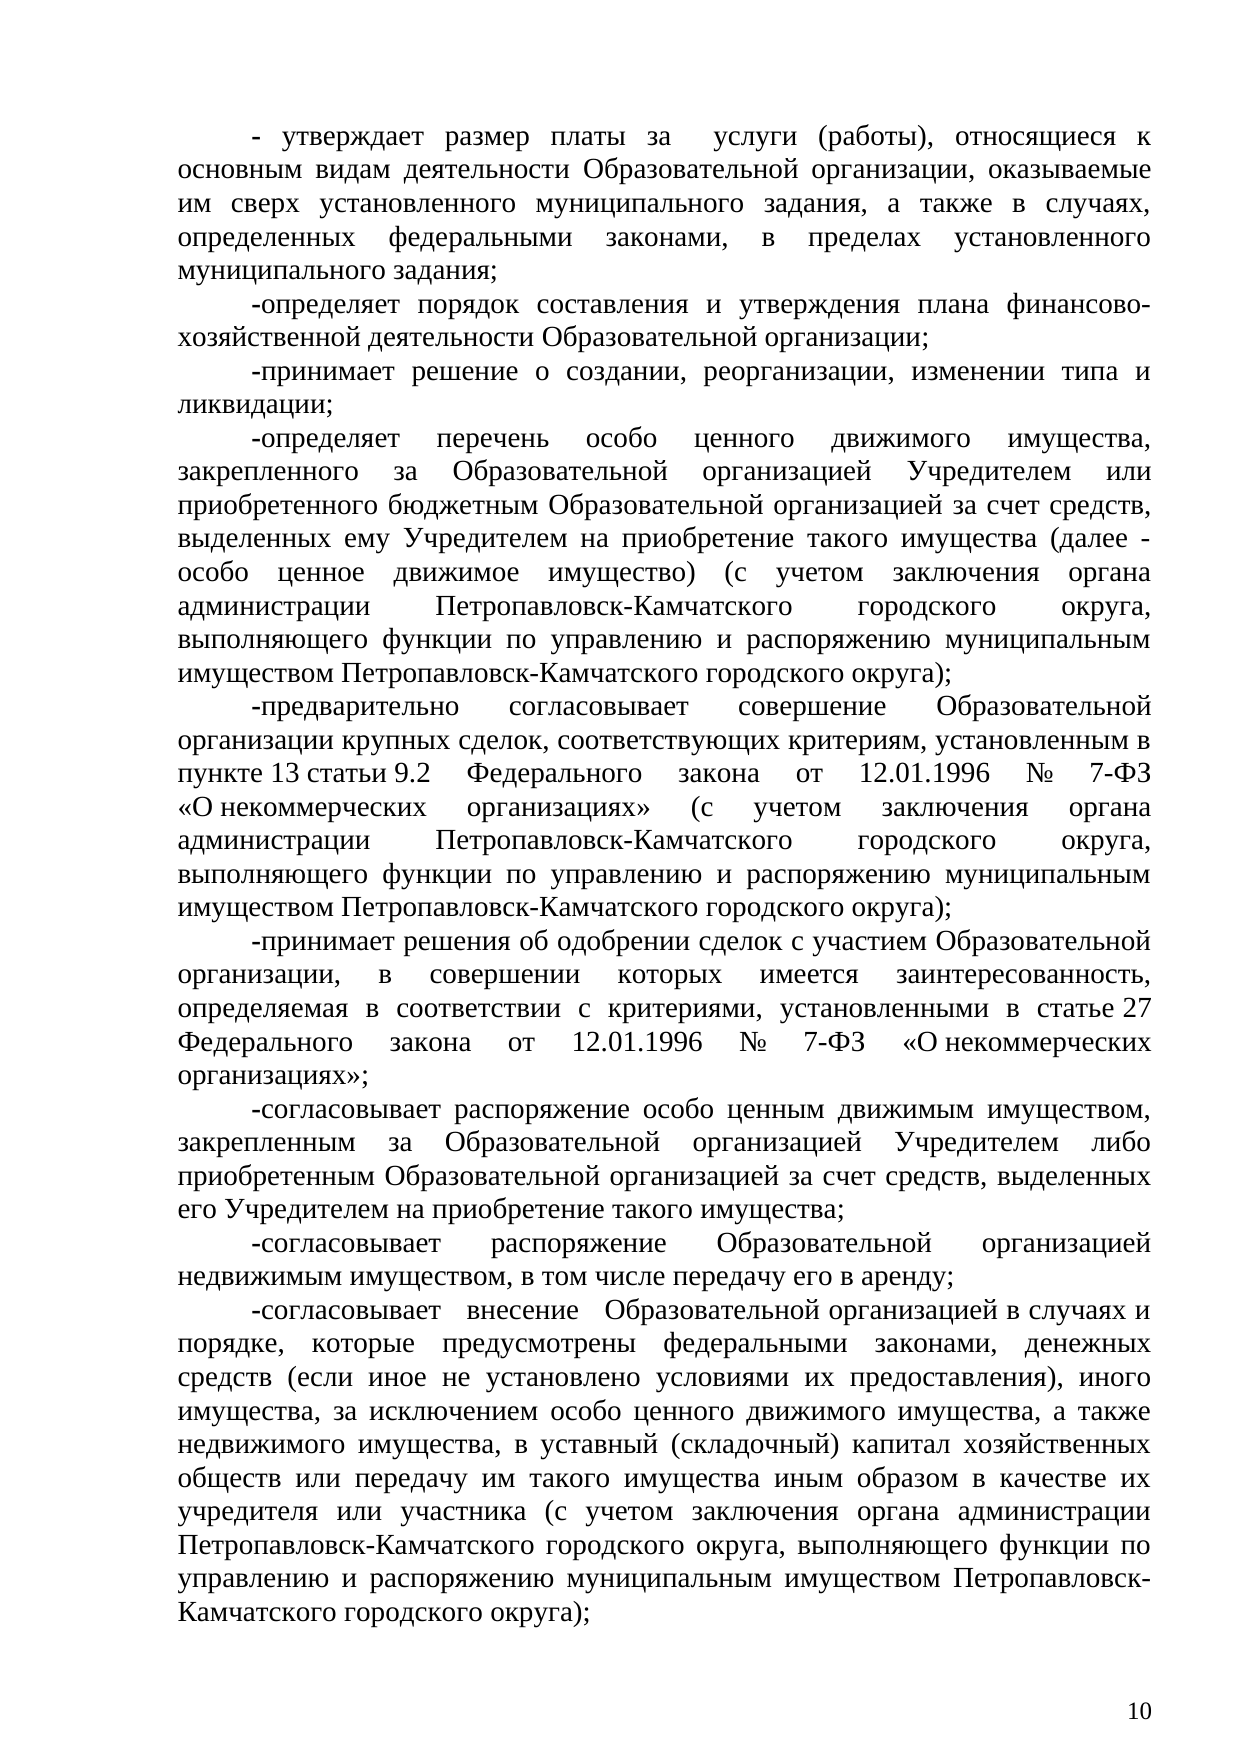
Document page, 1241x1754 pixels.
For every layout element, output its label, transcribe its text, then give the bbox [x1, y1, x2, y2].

text -согласовывает внесение Образовательной организацией в случаях и порядке, которые предусмотрены федеральными законами, денежных средств (если иное не установлено условиями их предоставления), иного имущества, за исключением особо ценного движимого имущества, а также недвижимого имущества, в уставный (складочный) капитал хозяйственных обществ или передачу им такого имущества иным образом в качестве их учредителя или участника (с учетом заключения органа администрации Петропавловск-Камчатского городского округа, выполняющего функции по управлению и распоряжению муниципальным имуществом Петропавловск-Камчатского городского округа); [177, 1292, 1152, 1627]
text -принимает решение о создании, реорганизации, изменении типа и ликвидации; [177, 353, 1152, 420]
text -определяет порядок составления и утверждения плана финансово-хозяйственной деятельности Образовательной организации; [177, 286, 1152, 353]
text -предварительно согласовывает совершение Образовательной организации крупных сделок, соответствующих критериям, установленным в пункте 13 статьи 9.2 Федерального закона от 12.01.1996 № 7-ФЗ «О некоммерческих организациях» (с учетом заключения органа администрации Петропавловск-Камчатского городского округа, выполняющего функции по управлению и распоряжению муниципальным имуществом Петропавловск-Камчатского городского округа); [177, 688, 1152, 923]
text -согласовывает распоряжение особо ценным движимым имуществом, закрепленным за Образовательной организацией Учредителем либо приобретенным Образовательной организацией за счет средств, выделенных его Учредителем на приобретение такого имущества; [177, 1091, 1152, 1225]
text -определяет перечень особо ценного движимого имущества, закрепленного за Образовательной организацией Учредителем или приобретенного бюджетным Образовательной организацией за счет средств, выделенных ему Учредителем на приобретение такого имущества (далее - особо ценное движимое имущество) (с учетом заключения органа администрации Петропавловск-Камчатского городского округа, выполняющего функции по управлению и распоряжению муниципальным имуществом Петропавловск-Камчатского городского округа); [177, 420, 1152, 688]
text -принимает решения об одобрении сделок с участием Образовательной организации, в совершении которых имеется заинтересованность, определяемая в соответствии с критериями, установленными в статье 27 Федерального закона от 12.01.1996 № 7-ФЗ «О некоммерческих организациях»; [177, 923, 1152, 1091]
text - утверждает размер платы за услуги (работы), относящиеся к основным видам деятельности Образовательной организации, оказываемые им сверх установленного муниципального задания, а также в случаях, определенных федеральными законами, в пределах установленного муниципального задания; [177, 118, 1152, 286]
text -согласовывает распоряжение Образовательной организацией недвижимым имуществом, в том числе передачу его в аренду; [177, 1225, 1152, 1292]
